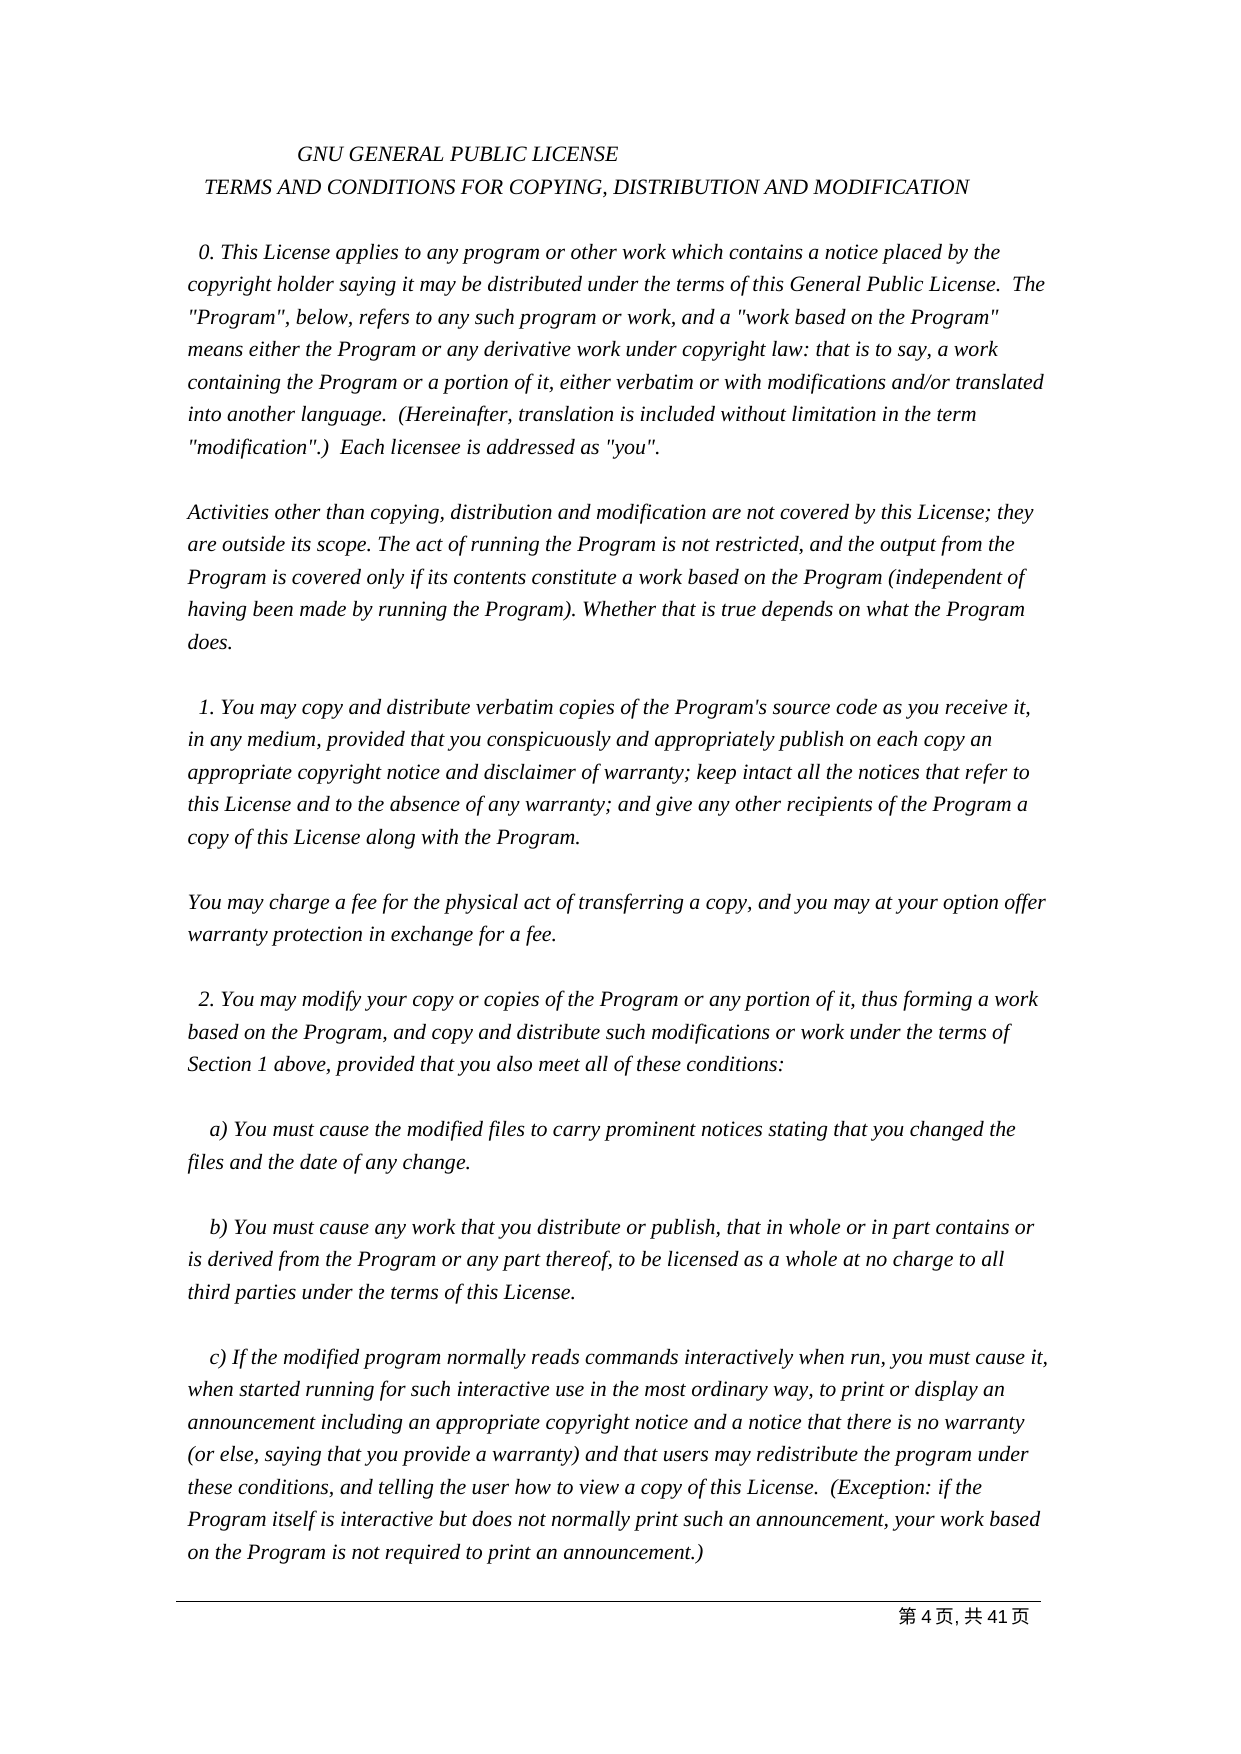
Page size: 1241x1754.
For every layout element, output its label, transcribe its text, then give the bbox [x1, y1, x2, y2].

text You may charge a fee for the physical act of transferring a copy, and you may at your option offer warranty protection in exchange for a fee. [187, 885, 1053, 950]
text Activities other than copying, distribution and modification are not covered by this License; they are outside its scope. The act of running the Program is not restricted, and the output from the Program is covered only if its contents constitute a work based on the Program (independent of having been made by running the Program). Whether that is true depends on what the Program does. [187, 495, 1053, 657]
text 0. This License applies to any program or other work which contains a notice placed by the copyright holder saying it may be distributed under the terms of this General Public License. The "Program", below, refers to any such program or work, and a "work based on the Program" means either the Program or any derivative work under copyright law: that is to say, a work containing the Program or a portion of it, either verbatim or with modifications and/or translated into another language. (Hereinafter, translation is included without limitation in the term "modification".) Each licensee is addressed as "you". [187, 235, 1053, 462]
text TERMS AND CONDITIONS FOR COPYING, DISTRIBUTION AND MODIFICATION [187, 170, 1053, 202]
text GNU GENERAL PUBLIC LICENSE [187, 137, 1053, 170]
text 2. You may modify your copy or copies of the Program or any portion of it, thus forming a work based on the Program, and copy and distribute such modifications or work under the terms of Section 1 above, provided that you also meet all of these conditions: [187, 982, 1053, 1080]
text c) If the modified program normally reads commands interactively when run, you must cause it, when started running for such interactive use in the most ordinary way, to print or display an announcement including an appropriate copyright notice and a notice that there is no warranty (or else, saying that you provide a warranty) and that users may redistribute the program under these conditions, and telling the user how to view a copy of this License. (Exception: if the Program itself is interactive but does not normally print such an announcement, your work based on the Program is not required to print an announcement.) [187, 1340, 1053, 1567]
text b) You must cause any work that you distribute or publish, that in whole or in part contains or is derived from the Program or any part thereof, to be licensed as a whole at no charge to all third parties under the terms of this License. [187, 1210, 1053, 1307]
text a) You must cause the modified files to carry prominent notices stating that you changed the files and the date of any change. [187, 1112, 1053, 1177]
text 1. You may copy and distribute verbatim copies of the Program's source code as you receive it, in any medium, provided that you conspicuously and appropriately publish on each copy an appropriate copyright notice and disclaimer of warranty; keep intact all the notices that refer to this License and to the absence of any warranty; and give any other recipients of the Program a copy of this License along with the Program. [187, 690, 1053, 852]
